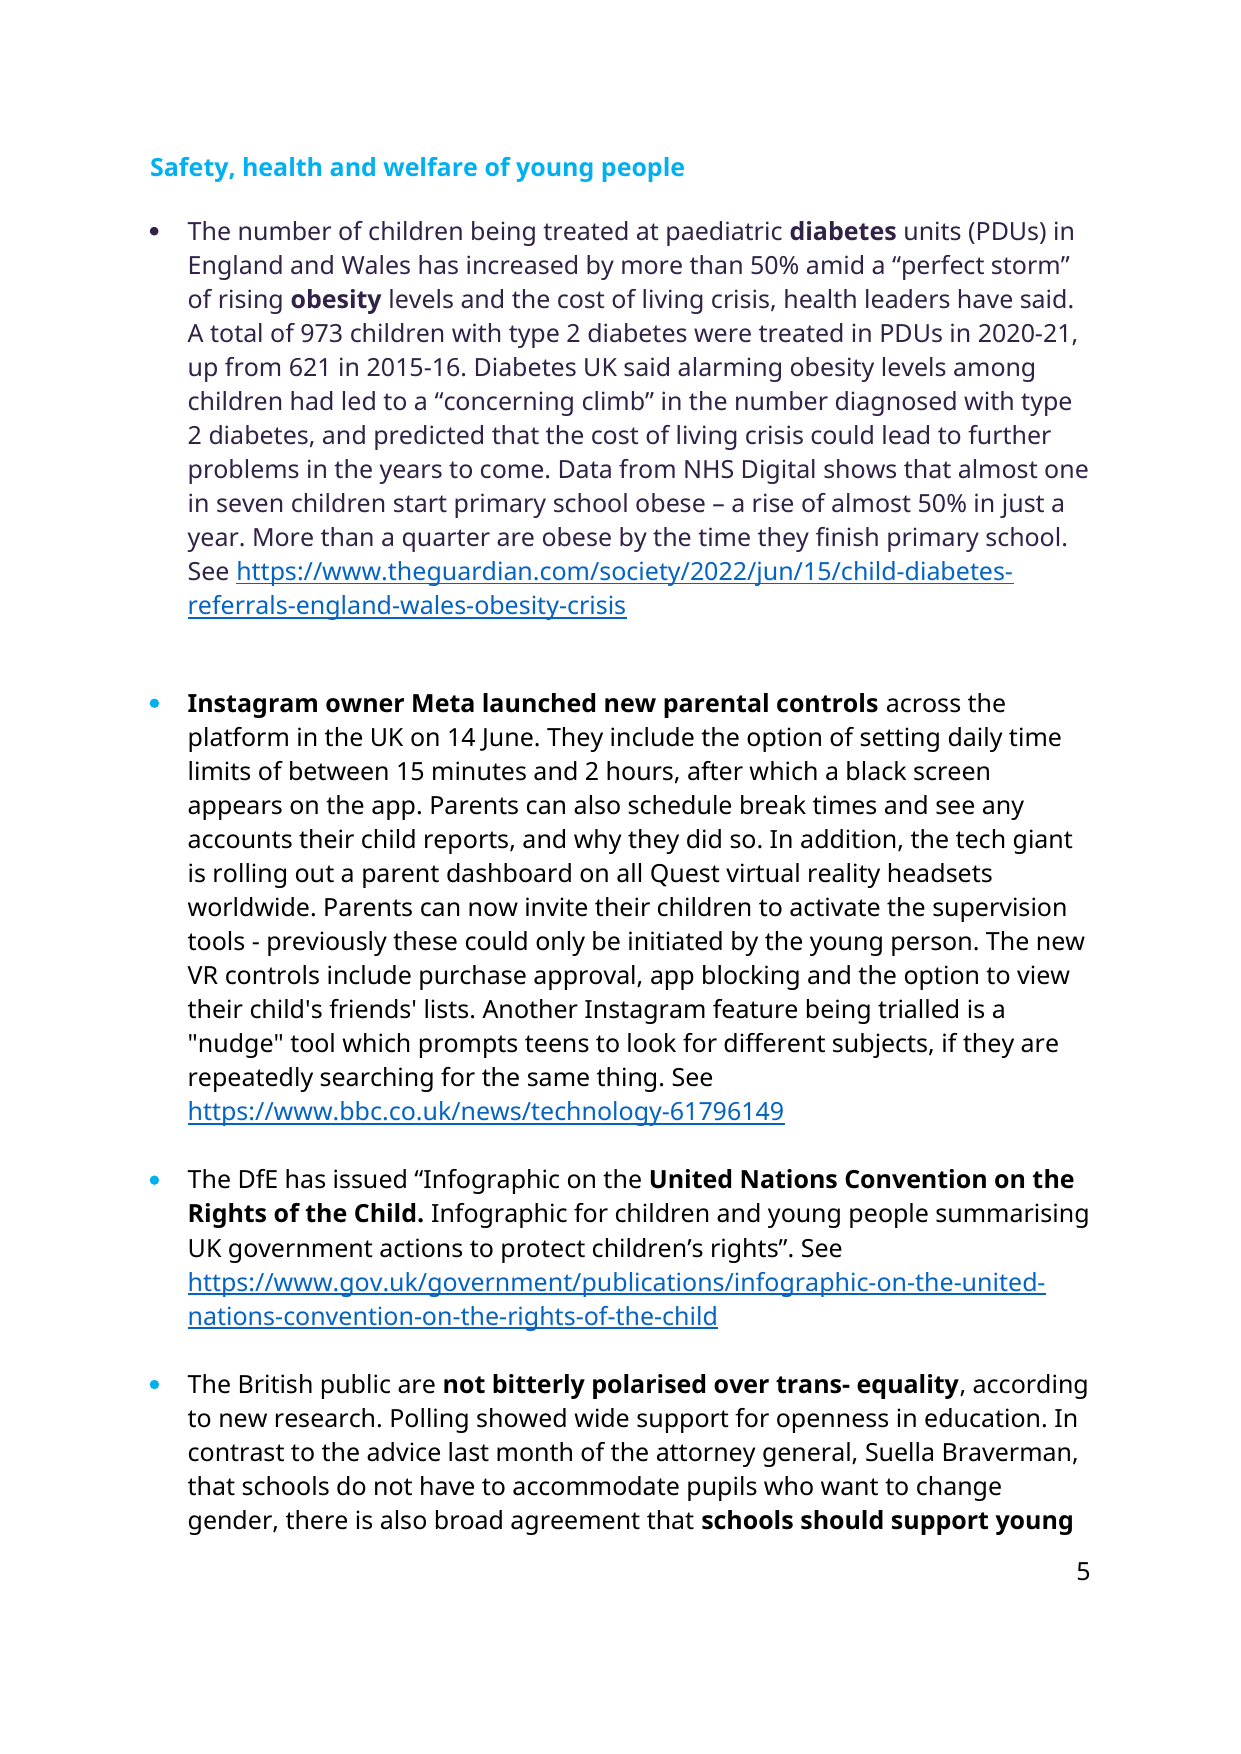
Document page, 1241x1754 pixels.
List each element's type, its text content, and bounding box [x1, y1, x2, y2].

list The DfE has issued “Infographic on the United Nations Convention on the Rights of the Child. Infographic for children and young people summarising UK government actions to protect children’s rights”. See https://www.gov.uk/government/publications/infographic-on-the-united-nations-convention-on-the-rights-of-the-child [150, 1162, 1090, 1332]
list The number of children being treated at paediatric diabetes units (PDUs) in England and Wales has increased by more than 50% amid a “perfect storm” of rising obesity levels and the cost of living crisis, health leaders have said. A total of 973 children with type 2 diabetes were treated in PDUs in 2020-21, up from 621 in 2015-16. Diabetes UK said alarming obesity levels among children had led to a “concerning climb” in the number diagnosed with type 2 diabetes, and predicted that the cost of living crisis could lead to further problems in the years to come. Data from NHS Digital shows that almost one in seven children start primary school obese – a rise of almost 50% in just a year. More than a quarter are obese by the time they finish primary school. See https://www.theguardian.com/society/2022/jun/15/child-diabetes-referrals-england-wales-obesity-crisis [150, 213, 1090, 622]
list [150, 1366, 1090, 1537]
list Instagram owner Meta launched new parental controls across the platform in the UK on 14 June. They include the option of setting daily time limits of between 15 minutes and 2 hours, after which a black screen appears on the app. Parents can also schedule break times and see any accounts their child reports, and why they did so. In addition, the tech giant is rolling out a parent dashboard on all Quest virtual reality headsets worldwide. Parents can now invite their children to activate the supervision tools - previously these could only be initiated by the young person. The new VR controls include purchase approval, app blocking and the option to view their child's friends' lists. Another Instagram feature being trialled is a "nudge" tool which prompts teens to look for different subjects, if they are repeatedly searching for the same thing. See https://www.bbc.co.uk/news/technology-61796149 [150, 685, 1090, 1128]
text Safety, health and welfare of young people [150, 150, 1090, 184]
